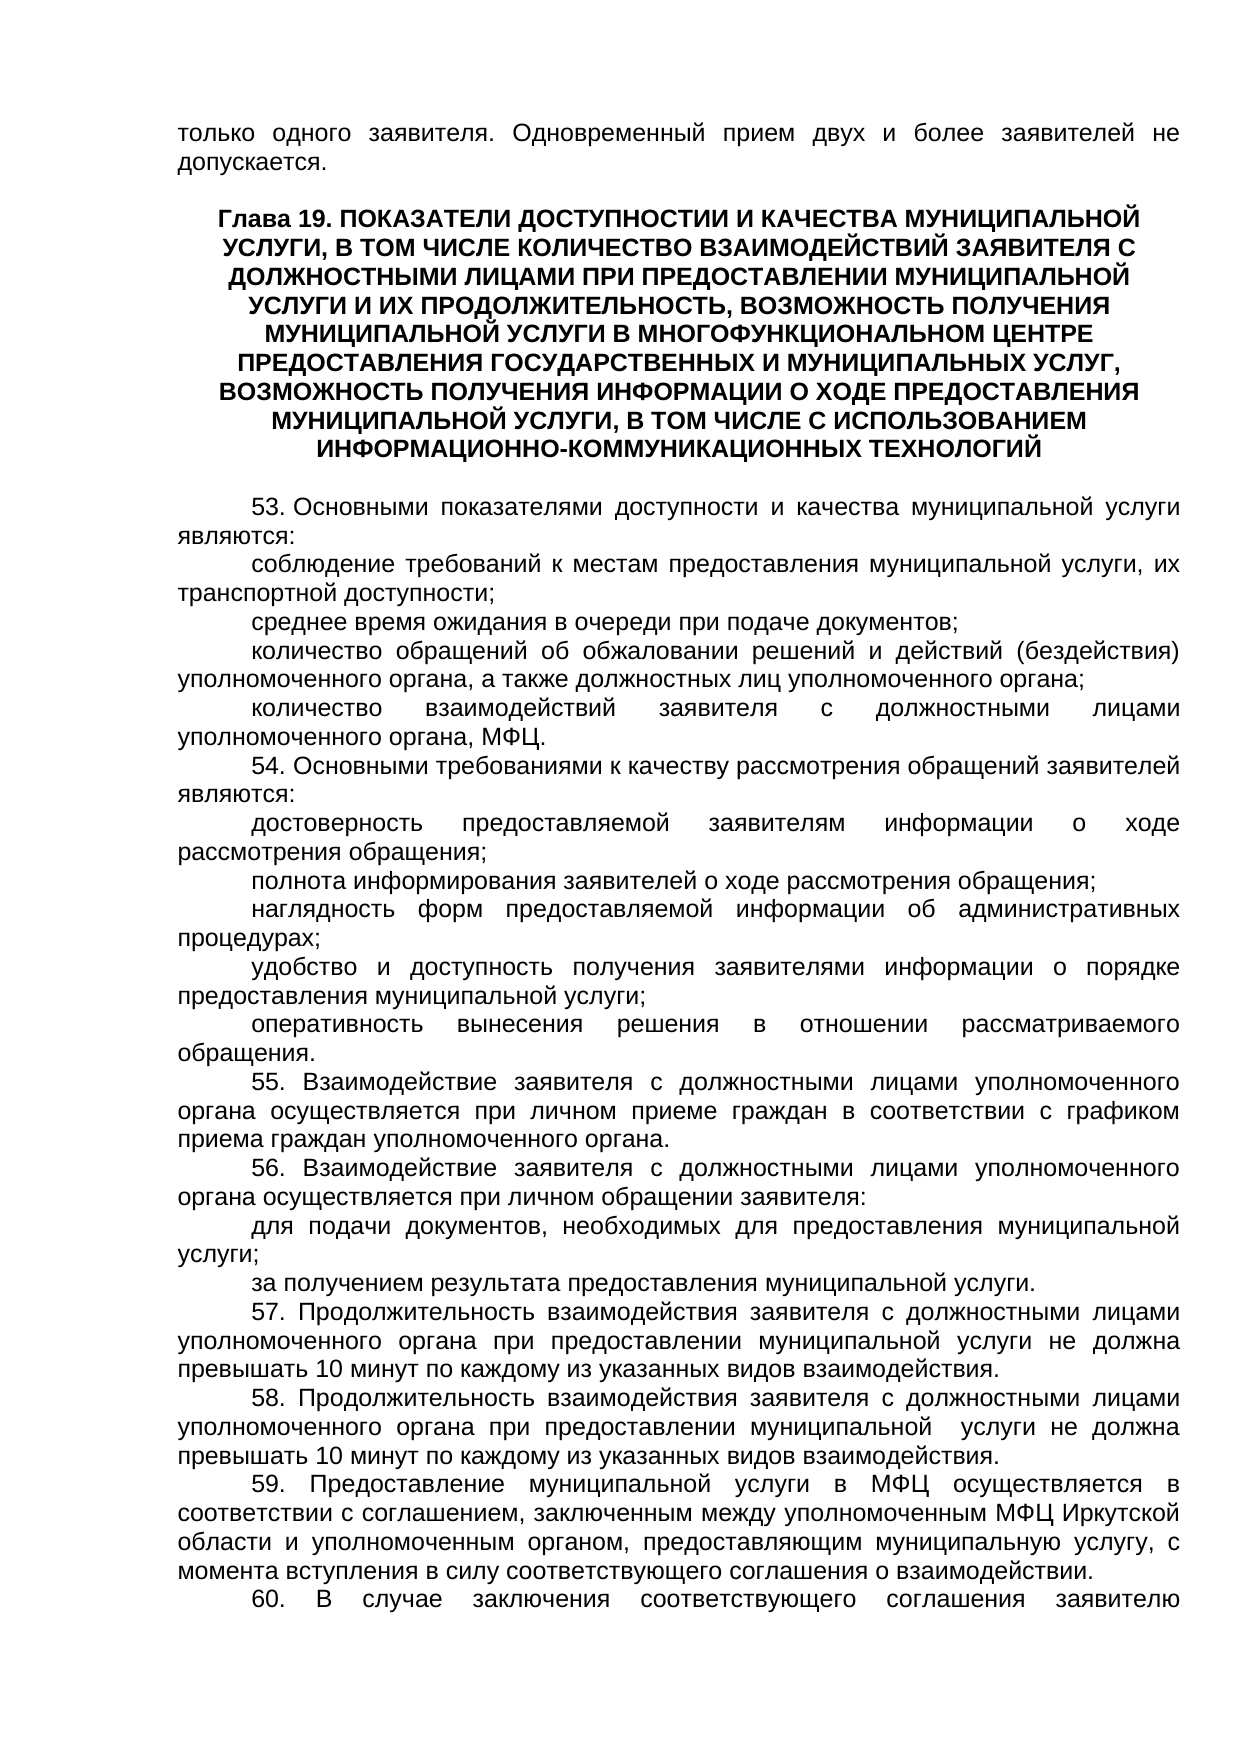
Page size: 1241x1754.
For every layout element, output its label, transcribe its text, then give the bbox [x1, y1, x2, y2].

text Глава 19. ПОКАЗАТЕЛИ ДОСТУПНОСТИИ И КАЧЕСТВА МУНИЦИПАЛЬНОЙ УСЛУГИ, В ТОМ ЧИСЛЕ КОЛИЧЕСТВО ВЗАИМОДЕЙСТВИЙ ЗАЯВИТЕЛЯ С ДОЛЖНОСТНЫМИ ЛИЦАМИ ПРИ ПРЕДОСТАВЛЕНИИ МУНИЦИПАЛЬНОЙ УСЛУГИ И ИХ ПРОДОЛЖИТЕЛЬНОСТЬ, ВОЗМОЖНОСТЬ ПОЛУЧЕНИЯ МУНИЦИПАЛЬНОЙ УСЛУГИ В МНОГОФУНКЦИОНАЛЬНОМ ЦЕНТРЕ ПРЕДОСТАВЛЕНИЯ ГОСУДАРСТВЕННЫХ И МУНИЦИПАЛЬНЫХ УСЛУГ, ВОЗМОЖНОСТЬ ПОЛУЧЕНИЯ ИНФОРМАЦИИ О ХОДЕ ПРЕДОСТАВЛЕНИЯ МУНИЦИПАЛЬНОЙ УСЛУГИ, В ТОМ ЧИСЛЕ С ИСПОЛЬЗОВАНИЕМ ИНФОРМАЦИОННО-КОММУНИКАЦИОННЫХ ТЕХНОЛОГИЙ [177, 204, 1181, 463]
text 57. Продолжительность взаимодействия заявителя с должностными лицами уполномоченного органа при предоставлении муниципальной услуги не должна превышать 10 минут по каждому из указанных видов взаимодействия. [177, 1297, 1181, 1383]
text для подачи документов, необходимых для предоставления муниципальной услуги; [177, 1211, 1181, 1268]
text за получением результата предоставления муниципальной услуги. [177, 1268, 1181, 1297]
text оперативность вынесения решения в отношении рассматриваемого обращения. [177, 1009, 1181, 1067]
text 58. Продолжительность взаимодействия заявителя с должностными лицами уполномоченного органа при предоставлении муниципальной услуги не должна превышать 10 минут по каждому из указанных видов взаимодействия. [177, 1383, 1181, 1469]
text 59. Предоставление муниципальной услуги в МФЦ осуществляется в соответствии с соглашением, заключенным между уполномоченным МФЦ Иркутской области и уполномоченным органом, предоставляющим муниципальную услугу, с момента вступления в силу соответствующего соглашения о взаимодействии. [177, 1469, 1181, 1584]
text 56. Взаимодействие заявителя с должностными лицами уполномоченного органа осуществляется при личном обращении заявителя: [177, 1153, 1181, 1211]
text удобство и доступность получения заявителями информации о порядке предоставления муниципальной услуги; [177, 952, 1181, 1009]
text 54. Основными требованиями к качеству рассмотрения обращений заявителей являются: [177, 751, 1181, 808]
text наглядность форм предоставляемой информации об административных процедурах; [177, 894, 1181, 952]
text 53. Основными показателями доступности и качества муниципальной услуги являются: [177, 492, 1181, 549]
text полнота информирования заявителей о ходе рассмотрения обращения; [177, 866, 1181, 894]
text количество обращений об обжаловании решений и действий (бездействия) уполномоченного органа, а также должностных лиц уполномоченного органа; [177, 636, 1181, 693]
text соблюдение требований к местам предоставления муниципальной услуги, их транспортной доступности; [177, 549, 1181, 607]
text количество взаимодействий заявителя с должностными лицами уполномоченного органа, МФЦ. [177, 693, 1181, 751]
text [177, 1584, 1181, 1613]
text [177, 118, 1181, 176]
text среднее время ожидания в очереди при подаче документов; [177, 607, 1181, 636]
text достоверность предоставляемой заявителям информации о ходе рассмотрения обращения; [177, 808, 1181, 866]
text 55. Взаимодействие заявителя с должностными лицами уполномоченного органа осуществляется при личном приеме граждан в соответствии с графиком приема граждан уполномоченного органа. [177, 1067, 1181, 1153]
